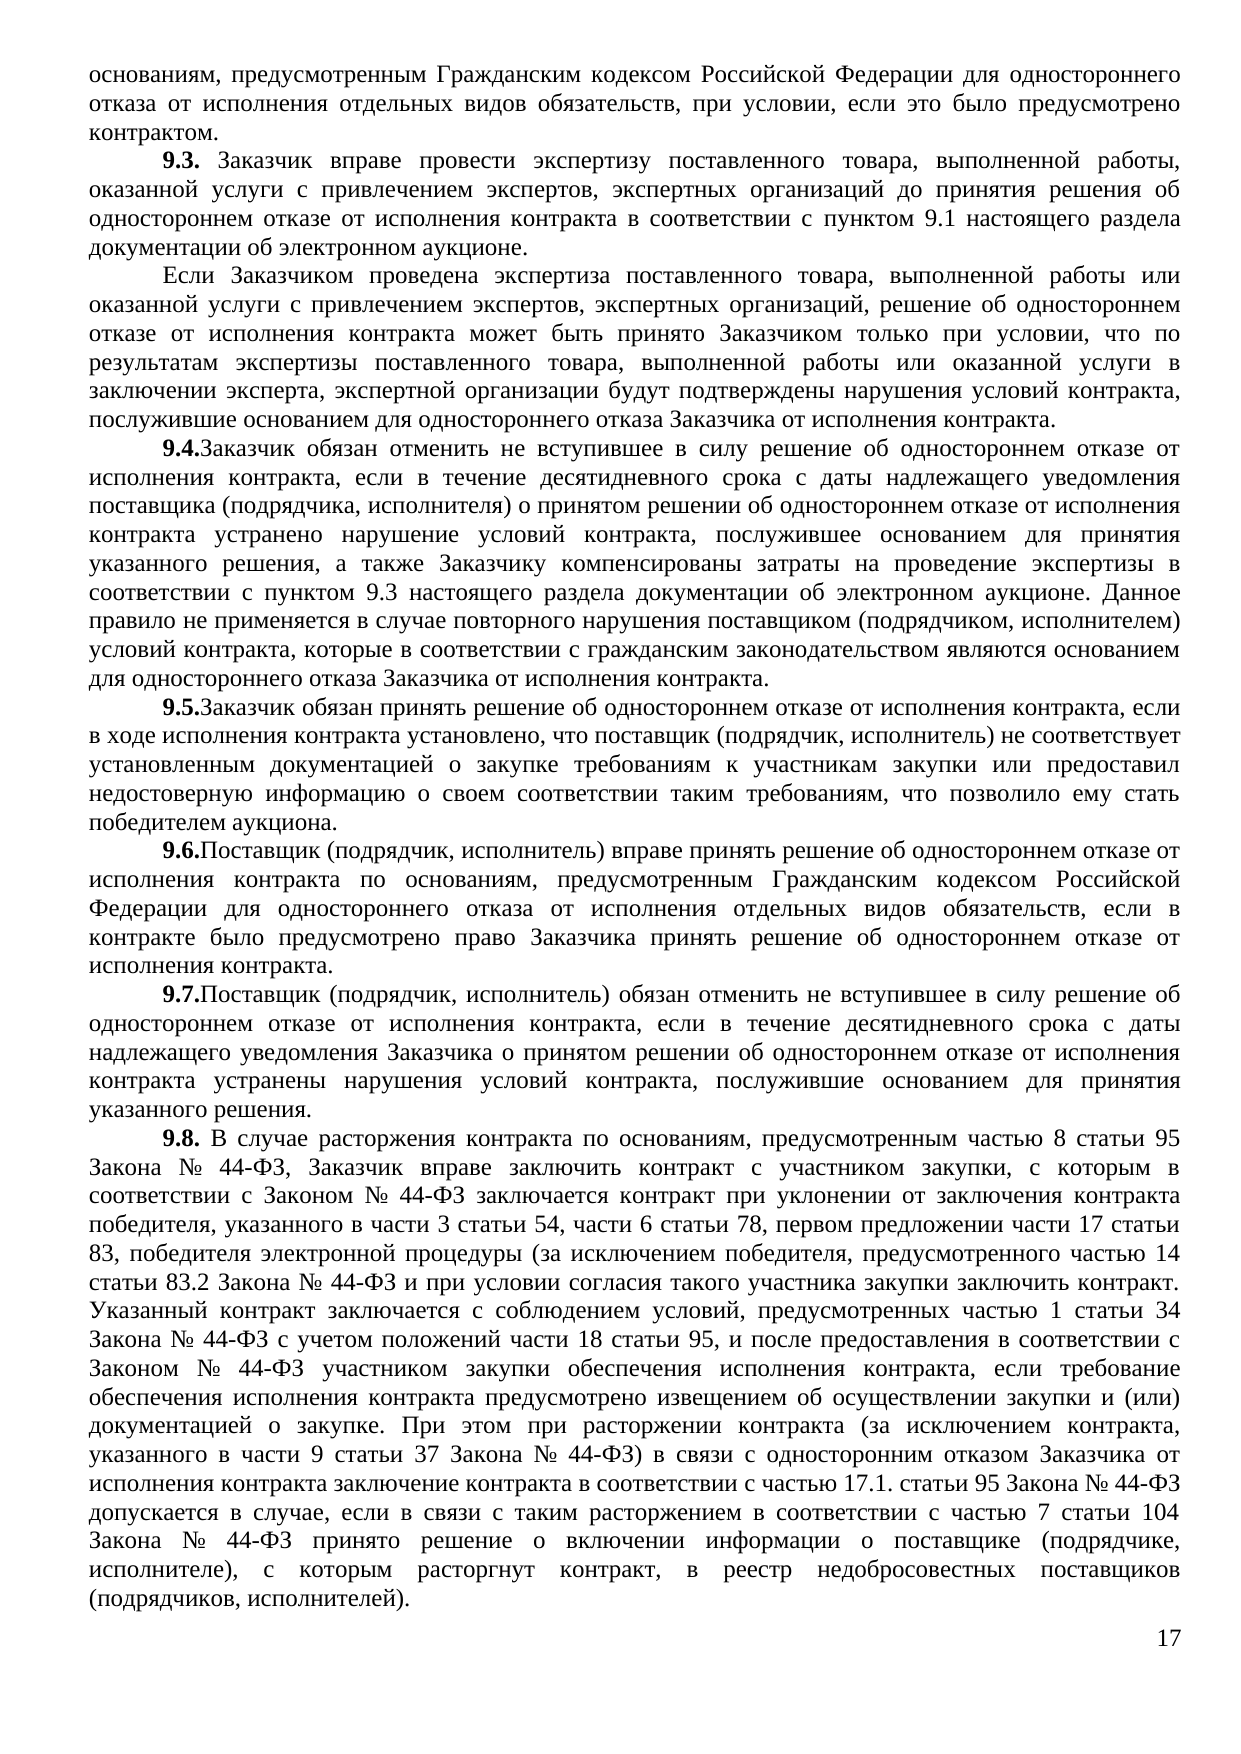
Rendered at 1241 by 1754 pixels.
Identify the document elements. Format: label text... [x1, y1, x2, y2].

text 9.5.Заказчик обязан принять решение об одностороннем отказе от исполнения контракта, если в ходе исполнения контракта установлено, что поставщик (подрядчик, исполнитель) не соответствует установленным документацией о закупке требованиям к участникам закупки или предоставил недостоверную информацию о своем соответствии таким требованиям, что позволило ему стать победителем аукциона. [89, 692, 1181, 835]
text 9.7.Поставщик (подрядчик, исполнитель) обязан отменить не вступившее в силу решение об одностороннем отказе от исполнения контракта, если в течение десятидневного срока с даты надлежащего уведомления Заказчика о принятом решении об одностороннем отказе от исполнения контракта устранены нарушения условий контракта, послужившие основанием для принятия указанного решения. [89, 979, 1181, 1123]
text 9.8. В случае расторжения контракта по основаниям, предусмотренным частью 8 статьи 95 Закона № 44-ФЗ, Заказчик вправе заключить контракт с участником закупки, с которым в соответствии с Законом № 44-ФЗ заключается контракт при уклонении от заключения контракта победителя, указанного в части 3 статьи 54, части 6 статьи 78, первом предложении части 17 статьи 83, победителя электронной процедуры (за исключением победителя, предусмотренного частью 14 статьи 83.2 Закона № 44-ФЗ и при условии согласия такого участника закупки заключить контракт. Указанный контракт заключается с соблюдением условий, предусмотренных частью 1 статьи 34 Закона № 44-ФЗ с учетом положений части 18 статьи 95, и после предоставления в соответствии с Законом № 44-ФЗ участником закупки обеспечения исполнения контракта, если требование обеспечения исполнения контракта предусмотрено извещением об осуществлении закупки и (или) документацией о закупке. При этом при расторжении контракта (за исключением контракта, указанного в части 9 статьи 37 Закона № 44-ФЗ) в связи с односторонним отказом Заказчика от исполнения контракта заключение контракта в соответствии с частью 17.1. статьи 95 Закона № 44-ФЗ допускается в случае, если в связи с таким расторжением в соответствии с частью 7 статьи 104 Закона № 44-ФЗ принято решение о включении информации о поставщике (подрядчике, исполнителе), с которым расторгнут контракт, в реестр недобросовестных поставщиков (подрядчиков, исполнителей). [89, 1123, 1181, 1612]
text Если Заказчиком проведена экспертиза поставленного товара, выполненной работы или оказанной услуги с привлечением экспертов, экспертных организаций, решение об одностороннем отказе от исполнения контракта может быть принято Заказчиком только при условии, что по результатам экспертизы поставленного товара, выполненной работы или оказанной услуги в заключении эксперта, экспертной организации будут подтверждены нарушения условий контракта, послужившие основанием для одностороннего отказа Заказчика от исполнения контракта. [89, 260, 1181, 433]
text 9.4.Заказчик обязан отменить не вступившее в силу решение об одностороннем отказе от исполнения контракта, если в течение десятидневного срока с даты надлежащего уведомления поставщика (подрядчика, исполнителя) о принятом решении об одностороннем отказе от исполнения контракта устранено нарушение условий контракта, послужившее основанием для принятия указанного решения, а также Заказчику компенсированы затраты на проведение экспертизы в соответствии с пунктом 9.3 настоящего раздела документации об электронном аукционе. Данное правило не применяется в случае повторного нарушения поставщиком (подрядчиком, исполнителем) условий контракта, которые в соответствии с гражданским законодательством являются основанием для одностороннего отказа Заказчика от исполнения контракта. [89, 433, 1181, 692]
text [89, 59, 1181, 145]
text 9.3. Заказчик вправе провести экспертизу поставленного товара, выполненной работы, оказанной услуги с привлечением экспертов, экспертных организаций до принятия решения об одностороннем отказе от исполнения контракта в соответствии с пунктом 9.1 настоящего раздела документации об электронном аукционе. [89, 145, 1181, 260]
text 9.6.Поставщик (подрядчик, исполнитель) вправе принять решение об одностороннем отказе от исполнения контракта по основаниям, предусмотренным Гражданским кодексом Российской Федерации для одностороннего отказа от исполнения отдельных видов обязательств, если в контракте было предусмотрено право Заказчика принять решение об одностороннем отказе от исполнения контракта. [89, 835, 1181, 979]
